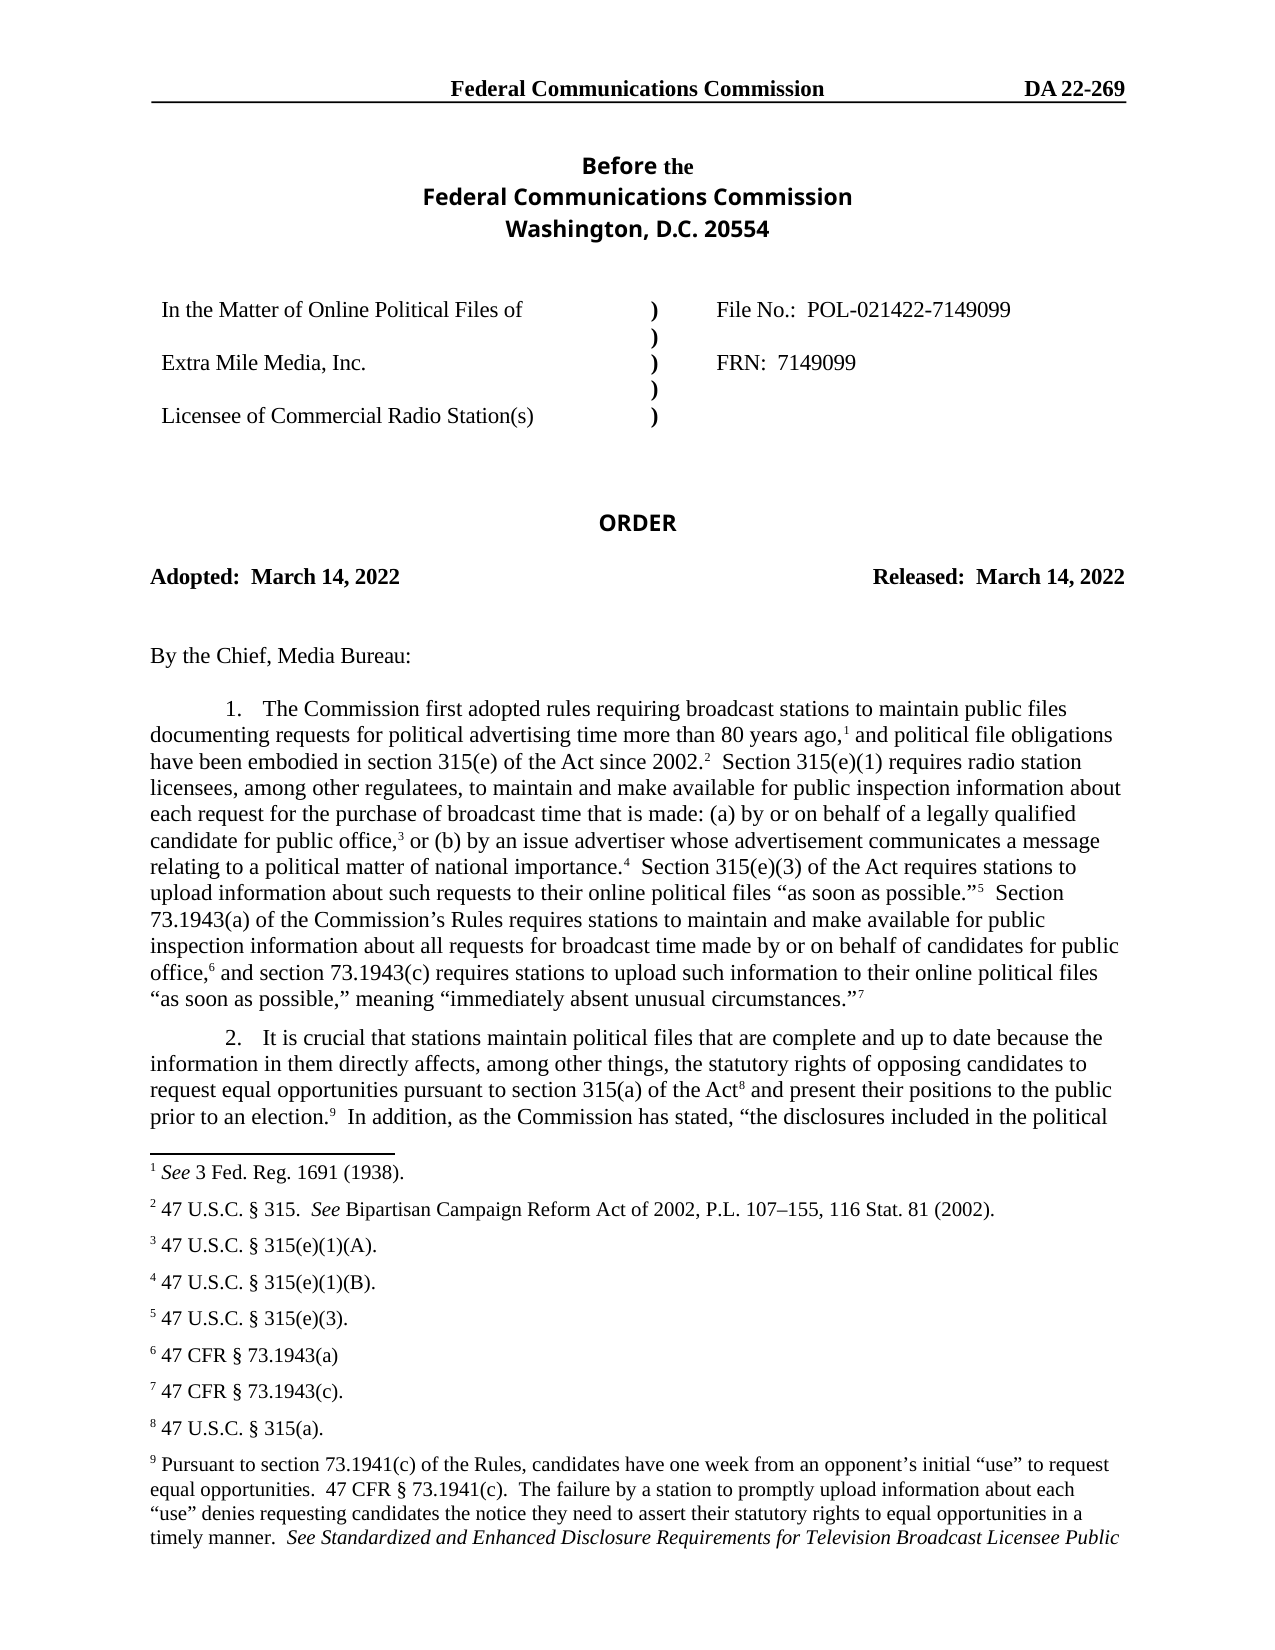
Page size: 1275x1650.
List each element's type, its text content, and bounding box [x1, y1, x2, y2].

table_header File No.: POL-021422-7149099 FRN: 7149099 [705, 296, 1147, 481]
text By the Chief, Media Bureau: [150, 642, 1125, 669]
table_header In the Matter of Online Political Files of Extra Mile Media, Inc. Licensee of Commercial Radio Station(s) [150, 296, 639, 481]
text Order [150, 507, 1125, 538]
text Before the [150, 150, 1125, 181]
list It is crucial that stations maintain political files that are complete and up to date because the information in them directly affects, among other things, the statutory rights of opposing candidates to request equal opportunities pursuant to section 315(a) of the Act and present their positions to the public prior to an election. In addition, as the Commission has stated, “the disclosures included in the political file further the First Amendment’s goal of an informed electorate that is able to evaluate the validity of messages and hold accountable the interests that disseminate political advocacy.” [150, 1024, 1125, 1129]
text Washington, D.C. 20554 [150, 212, 1125, 244]
text Federal Communications Commission [150, 181, 1125, 212]
text Adopted: March 14, 2022 Released: March 14, 2022 [150, 565, 1125, 589]
table_header ) ) ) ) ) [639, 296, 705, 481]
list The Commission first adopted rules requiring broadcast stations to maintain public files documenting requests for political advertising time more than 80 years ago, and political file obligations have been embodied in section 315(e) of the Act since 2002. Section 315(e)(1) requires radio station licensees, among other regulatees, to maintain and make available for public inspection information about each request for the purchase of broadcast time that is made: (a) by or on behalf of a legally qualified candidate for public office, or (b) by an issue advertiser whose advertisement communicates a message relating to a political matter of national importance. Section 315(e)(3) of the Act requires stations to upload information about such requests to their online political files “as soon as possible.” Section 73.1943(a) of the Commission’s Rules requires stations to maintain and make available for public inspection information about all requests for broadcast time made by or on behalf of candidates for public office, and section 73.1943(c) requires stations to upload such information to their online political files “as soon as possible,” meaning “immediately absent unusual circumstances.” [150, 695, 1125, 1011]
